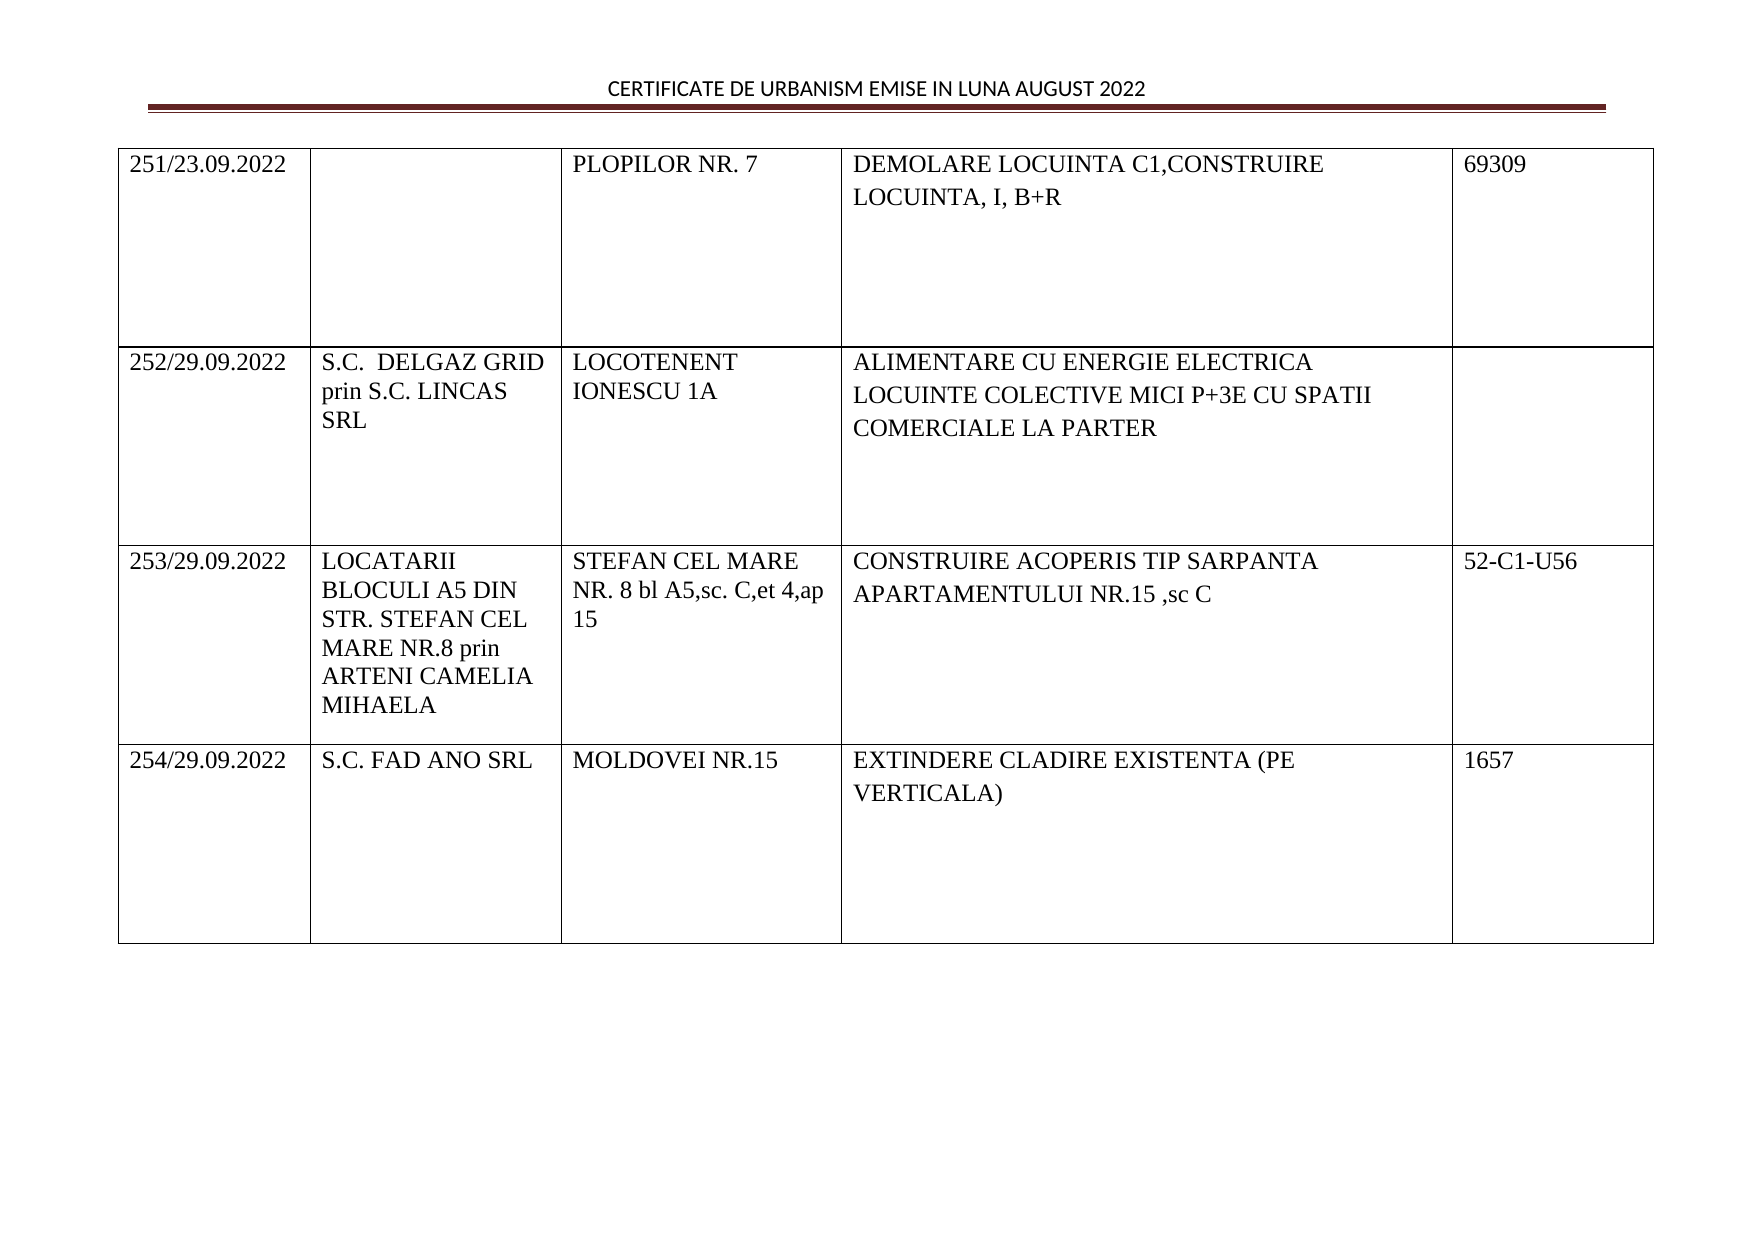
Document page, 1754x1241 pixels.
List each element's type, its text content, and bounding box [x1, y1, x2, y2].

table_cell 253/29.09.2022 [119, 546, 310, 744]
table_cell 251/23.09.2022 [119, 149, 310, 346]
table_cell STEFAN CEL MARE NR. 8 bl A5,sc. C,et 4,ap 15 [562, 546, 841, 744]
table_cell DEMOLARE LOCUINTA C1,CONSTRUIRE LOCUINTA, I, B+R [842, 149, 1452, 346]
table_cell MOLDOVEI NR.15 [562, 745, 841, 943]
table_cell PLOPILOR NR. 7 [562, 149, 841, 346]
table_cell 52-C1-U56 [1453, 546, 1653, 744]
table_cell LOCATARII BLOCULI A5 DIN STR. STEFAN CEL MARE NR.8 prin ARTENI CAMELIA MIHAELA [311, 546, 561, 744]
table_cell CONSTRUIRE ACOPERIS TIP SARPANTA APARTAMENTULUI NR.15 ,sc C [842, 546, 1452, 744]
table_cell 254/29.09.2022 [119, 745, 310, 943]
table_cell [1453, 348, 1653, 545]
table_cell LOCOTENENT IONESCU 1A [562, 348, 841, 545]
table_cell S.C. FAD ANO SRL [311, 745, 561, 943]
table_cell [311, 149, 561, 346]
table_cell 252/29.09.2022 [119, 348, 310, 545]
table_cell 1657 [1453, 745, 1653, 943]
table_cell ALIMENTARE CU ENERGIE ELECTRICA LOCUINTE COLECTIVE MICI P+3E CU SPATII COMERCIALE LA PARTER [842, 348, 1452, 545]
table_cell S.C. DELGAZ GRID prin S.C. LINCAS SRL [311, 348, 561, 545]
table_cell EXTINDERE CLADIRE EXISTENTA (PE VERTICALA) [842, 745, 1452, 943]
table_cell 69309 [1453, 149, 1653, 346]
